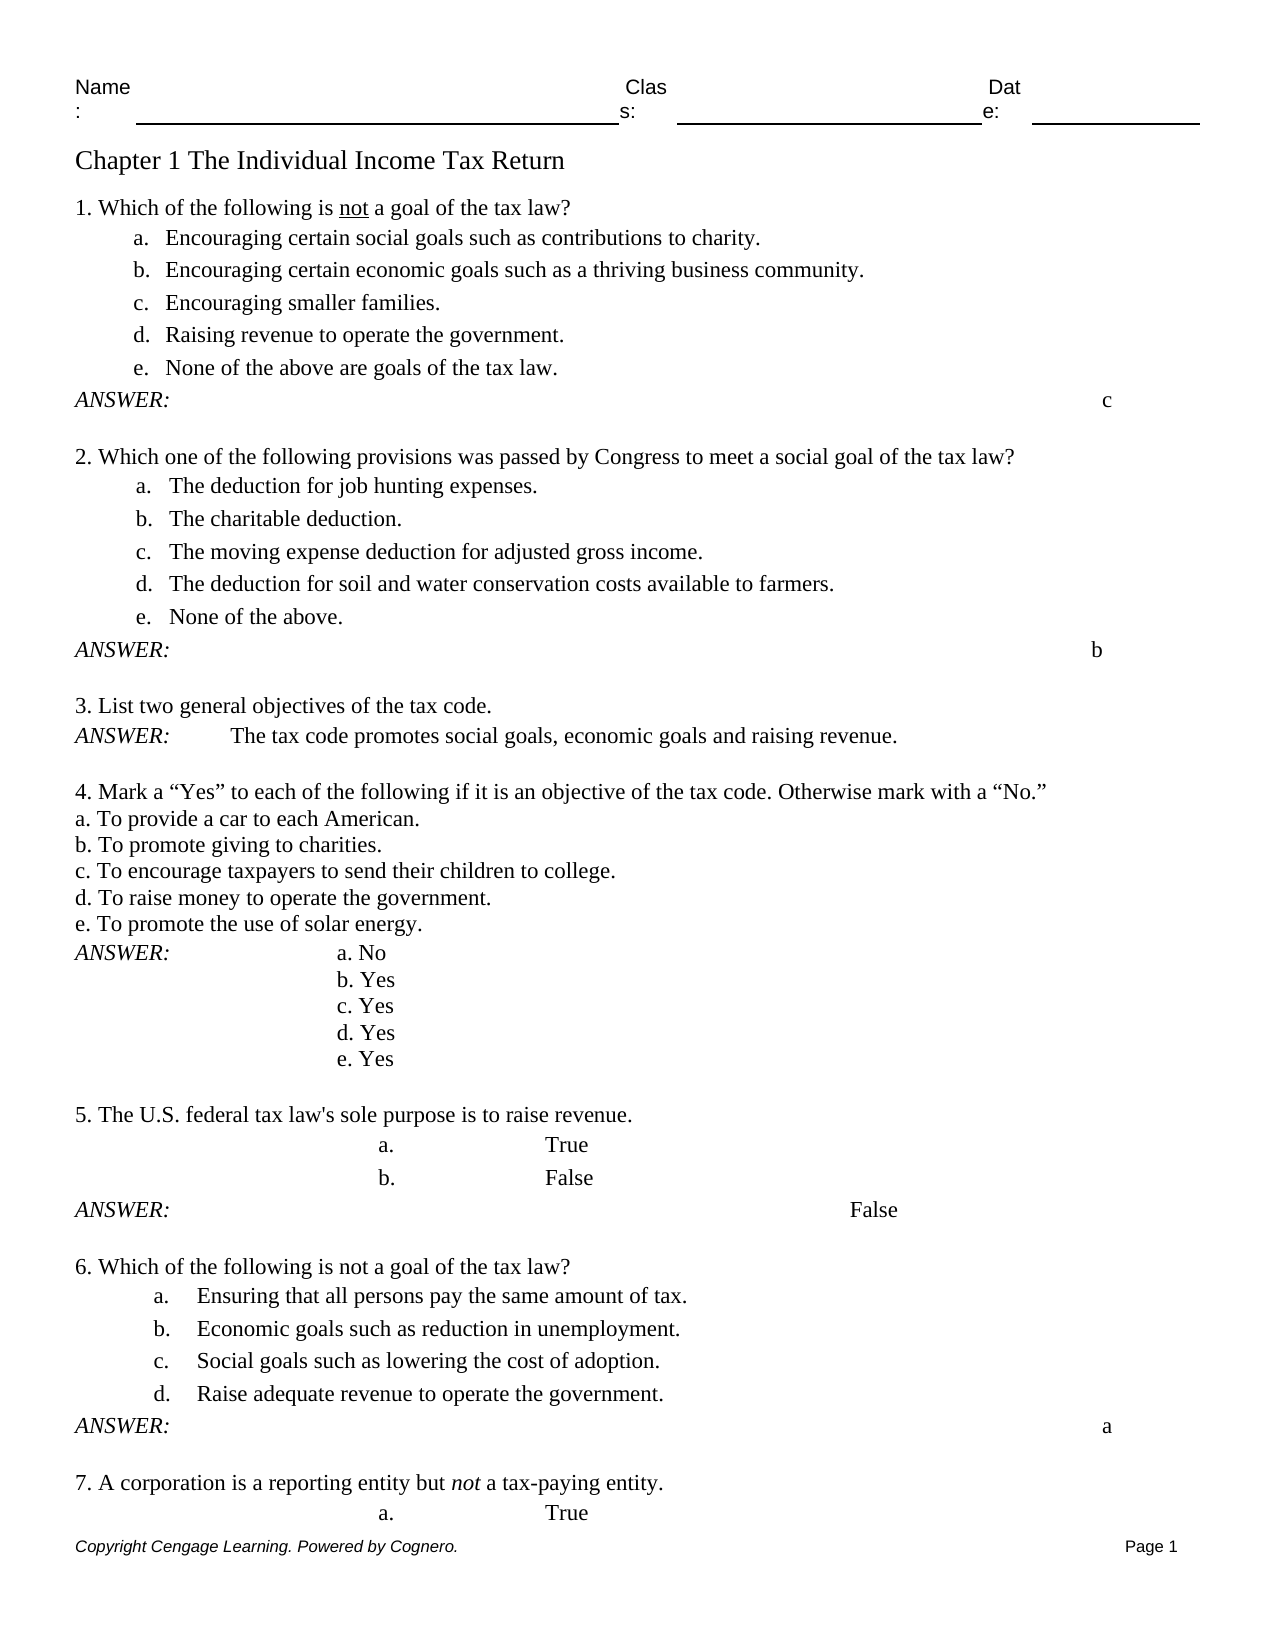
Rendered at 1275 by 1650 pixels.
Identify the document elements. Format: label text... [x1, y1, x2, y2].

table_header 3. List two general objectives of the tax code. [75, 692, 1200, 751]
table_header 6. Which of the following is not a goal of the tax law? [75, 1253, 1200, 1442]
table_header 5. The U.S. federal tax law's sole purpose is to raise revenue. [75, 1101, 1200, 1226]
table_header 2. Which one of the following provisions was passed by Congress to meet a social goal of the tax law? [75, 443, 1200, 665]
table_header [75, 1469, 1200, 1528]
table_header 4. Mark a “Yes” to each of the following if it is an objective of the tax code. Otherwise mark with a “No.” a. To provide a car to each American. b. To promote giving to charities. c. To encourage taxpayers to send their children to college. d. To raise money to operate the government. e. To promote the use of solar energy. [75, 778, 1200, 1074]
table_header 1. Which of the following is not a goal of the tax law? [75, 194, 1200, 416]
